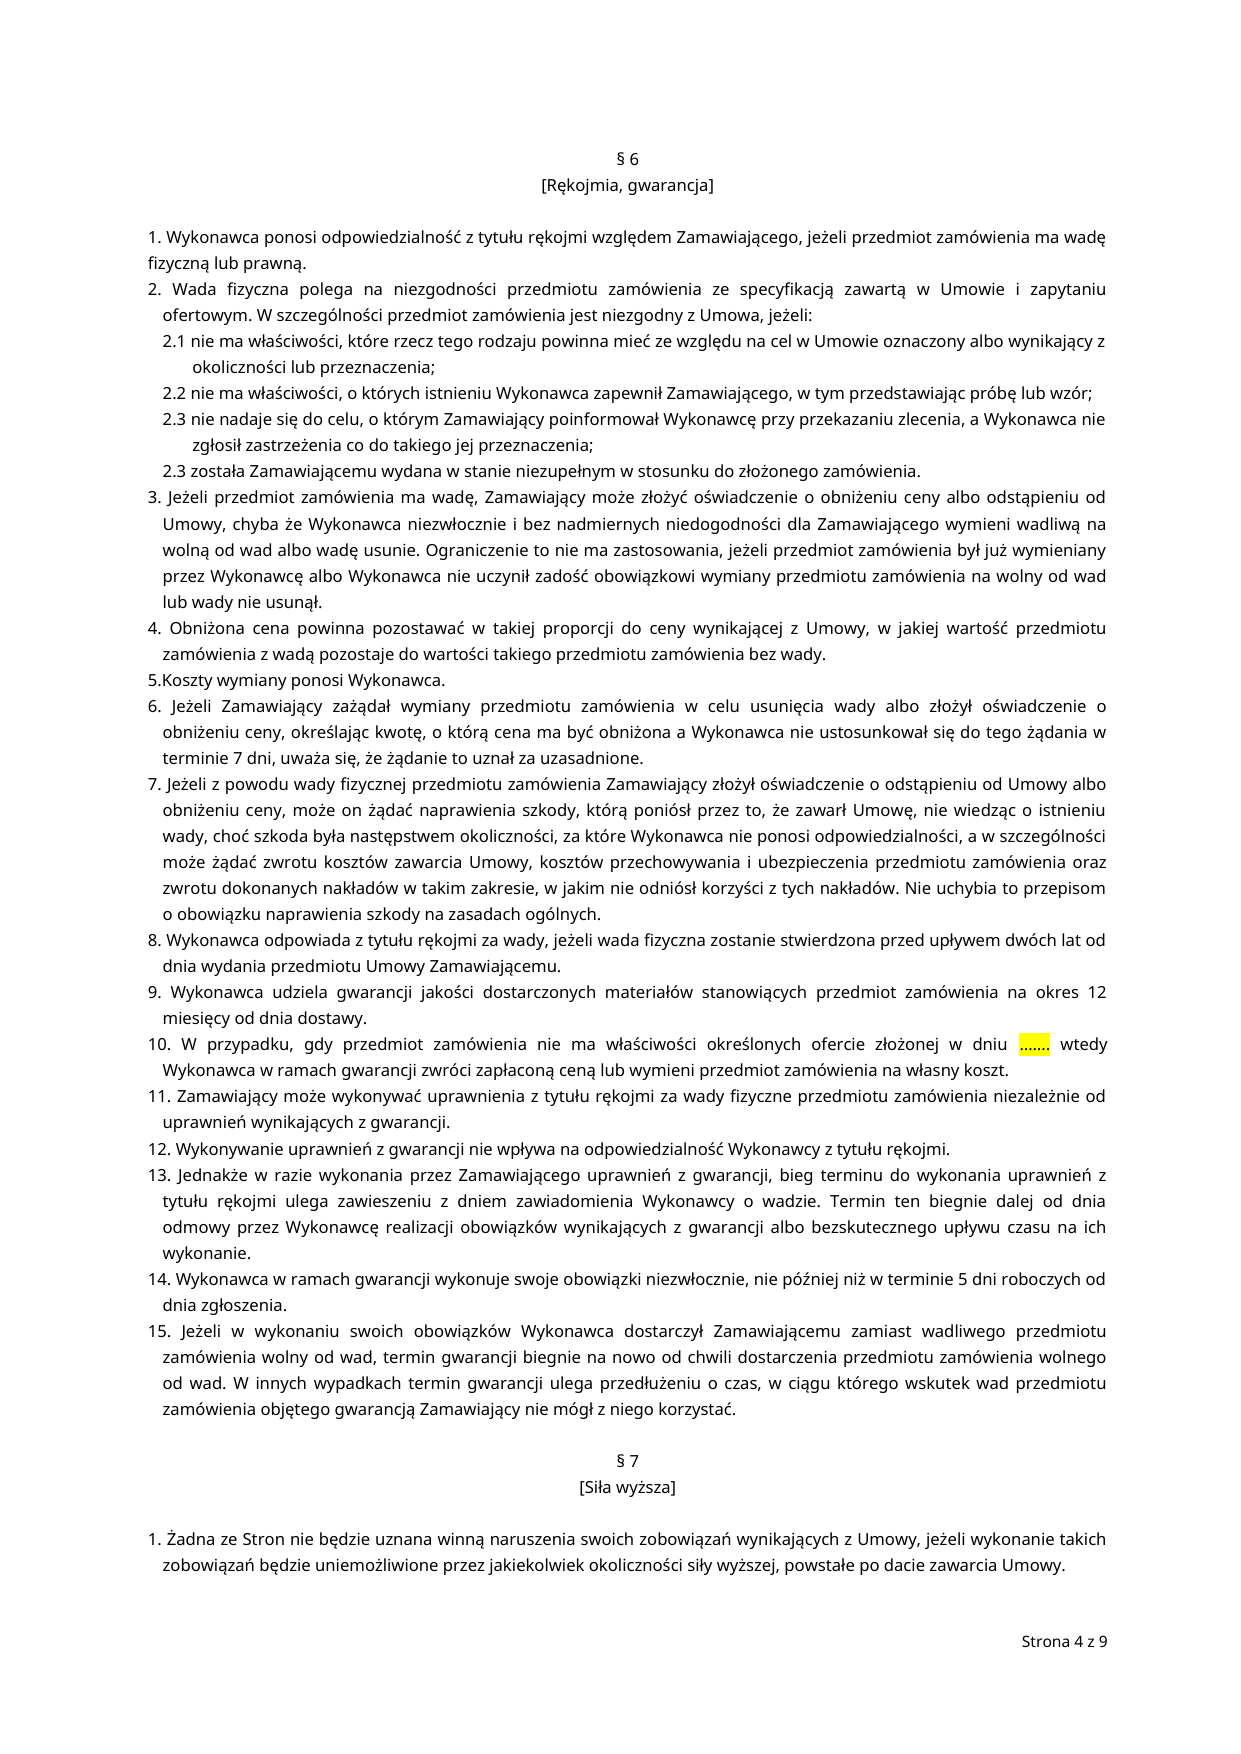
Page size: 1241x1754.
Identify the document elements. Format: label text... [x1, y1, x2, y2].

text 5.Koszty wymiany ponosi Wykonawca. [148, 668, 1107, 691]
text 2.3 nie nadaje się do celu, o którym Zamawiający poinformował Wykonawcę przy przekazaniu zlecenia, a Wykonawca nie zgłosił zastrzeżenia co do takiego jej przeznaczenia; [162, 408, 1107, 457]
text § 7 [148, 1450, 1107, 1472]
text 8. Wykonawca odpowiada z tytułu rękojmi za wady, jeżeli wada fizyczna zostanie stwierdzona przed upływem dwóch lat od dnia wydania przedmiotu Umowy Zamawiającemu. [148, 929, 1107, 978]
text 3. Jeżeli przedmiot zamówienia ma wadę, Zamawiający może złożyć oświadczenie o obniżeniu ceny albo odstąpieniu od Umowy, chyba że Wykonawca niezwłocznie i bez nadmiernych niedogodności dla Zamawiającego wymieni wadliwą na wolną od wad albo wadę usunie. Ograniczenie to nie ma zastosowania, jeżeli przedmiot zamówienia był już wymieniany przez Wykonawcę albo Wykonawca nie uczynił zadość obowiązkowi wymiany przedmiotu zamówienia na wolny od wad lub wady nie usunął. [148, 486, 1107, 613]
text § 6 [148, 148, 1107, 170]
text 2.2 nie ma właściwości, o których istnieniu Wykonawca zapewnił Zamawiającego, w tym przedstawiając próbę lub wzór; [162, 382, 1107, 405]
text 14. Wykonawca w ramach gwarancji wykonuje swoje obowiązki niezwłocznie, nie później niż w terminie 5 dni roboczych od dnia zgłoszenia. [148, 1267, 1107, 1316]
text [Rękojmia, gwarancja] [148, 174, 1107, 196]
text 9. Wykonawca udziela gwarancji jakości dostarczonych materiałów stanowiących przedmiot zamówienia na okres 12 miesięcy od dnia dostawy. [148, 981, 1107, 1030]
text 4. Obniżona cena powinna pozostawać w takiej proporcji do ceny wynikającej z Umowy, w jakiej wartość przedmiotu zamówienia z wadą pozostaje do wartości takiego przedmiotu zamówienia bez wady. [148, 616, 1107, 665]
text 1. Wykonawca ponosi odpowiedzialność z tytułu rękojmi względem Zamawiającego, jeżeli przedmiot zamówienia ma wadę fizyczną lub prawną. [148, 226, 1107, 274]
text 10. W przypadku, gdy przedmiot zamówienia nie ma właściwości określonych ofercie złożonej w dniu ……. wtedy Wykonawca w ramach gwarancji zwróci zapłaconą ceną lub wymieni przedmiot zamówienia na własny koszt. [148, 1033, 1107, 1082]
text 11. Zamawiający może wykonywać uprawnienia z tytułu rękojmi za wady fizyczne przedmiotu zamówienia niezależnie od uprawnień wynikających z gwarancji. [148, 1085, 1107, 1134]
text 2.3 została Zamawiającemu wydana w stanie niezupełnym w stosunku do złożonego zamówienia. [162, 460, 1107, 483]
text 12. Wykonywanie uprawnień z gwarancji nie wpływa na odpowiedzialność Wykonawcy z tytułu rękojmi. [148, 1137, 1107, 1160]
text 15. Jeżeli w wykonaniu swoich obowiązków Wykonawca dostarczył Zamawiającemu zamiast wadliwego przedmiotu zamówienia wolny od wad, termin gwarancji biegnie na nowo od chwili dostarczenia przedmiotu zamówienia wolnego od wad. W innych wypadkach termin gwarancji ulega przedłużeniu o czas, w ciągu którego wskutek wad przedmiotu zamówienia objętego gwarancją Zamawiający nie mógł z niego korzystać. [148, 1319, 1107, 1420]
text 2. Wada fizyczna polega na niezgodności przedmiotu zamówienia ze specyfikacją zawartą w Umowie i zapytaniu ofertowym. W szczególności przedmiot zamówienia jest niezgodny z Umowa, jeżeli: [148, 278, 1107, 327]
text 7. Jeżeli z powodu wady fizycznej przedmiotu zamówienia Zamawiający złożył oświadczenie o odstąpieniu od Umowy albo obniżeniu ceny, może on żądać naprawienia szkody, którą poniósł przez to, że zawarł Umowę, nie wiedząc o istnieniu wady, choć szkoda była następstwem okoliczności, za które Wykonawca nie ponosi odpowiedzialności, a w szczególności może żądać zwrotu kosztów zawarcia Umowy, kosztów przechowywania i ubezpieczenia przedmiotu zamówienia oraz zwrotu dokonanych nakładów w takim zakresie, w jakim nie odniósł korzyści z tych nakładów. Nie uchybia to przepisom o obowiązku naprawienia szkody na zasadach ogólnych. [148, 773, 1107, 926]
text 2.1 nie ma właściwości, które rzecz tego rodzaju powinna mieć ze względu na cel w Umowie oznaczony albo wynikający z okoliczności lub przeznaczenia; [162, 330, 1107, 379]
text 6. Jeżeli Zamawiający zażądał wymiany przedmiotu zamówienia w celu usunięcia wady albo złożył oświadczenie o obniżeniu ceny, określając kwotę, o którą cena ma być obniżona a Wykonawca nie ustosunkował się do tego żądania w terminie 7 dni, uważa się, że żądanie to uznał za uzasadnione. [148, 694, 1107, 769]
text 1. Żadna ze Stron nie będzie uznana winną naruszenia swoich zobowiązań wynikających z Umowy, jeżeli wykonanie takich zobowiązań będzie uniemożliwione przez jakiekolwiek okoliczności siły wyższej, powstałe po dacie zawarcia Umowy. [148, 1528, 1107, 1577]
text [Siła wyższa] [148, 1476, 1107, 1498]
text 13. Jednakże w razie wykonania przez Zamawiającego uprawnień z gwarancji, bieg terminu do wykonania uprawnień z tytułu rękojmi ulega zawieszeniu z dniem zawiadomienia Wykonawcy o wadzie. Termin ten biegnie dalej od dnia odmowy przez Wykonawcę realizacji obowiązków wynikających z gwarancji albo bezskutecznego upływu czasu na ich wykonanie. [148, 1163, 1107, 1264]
